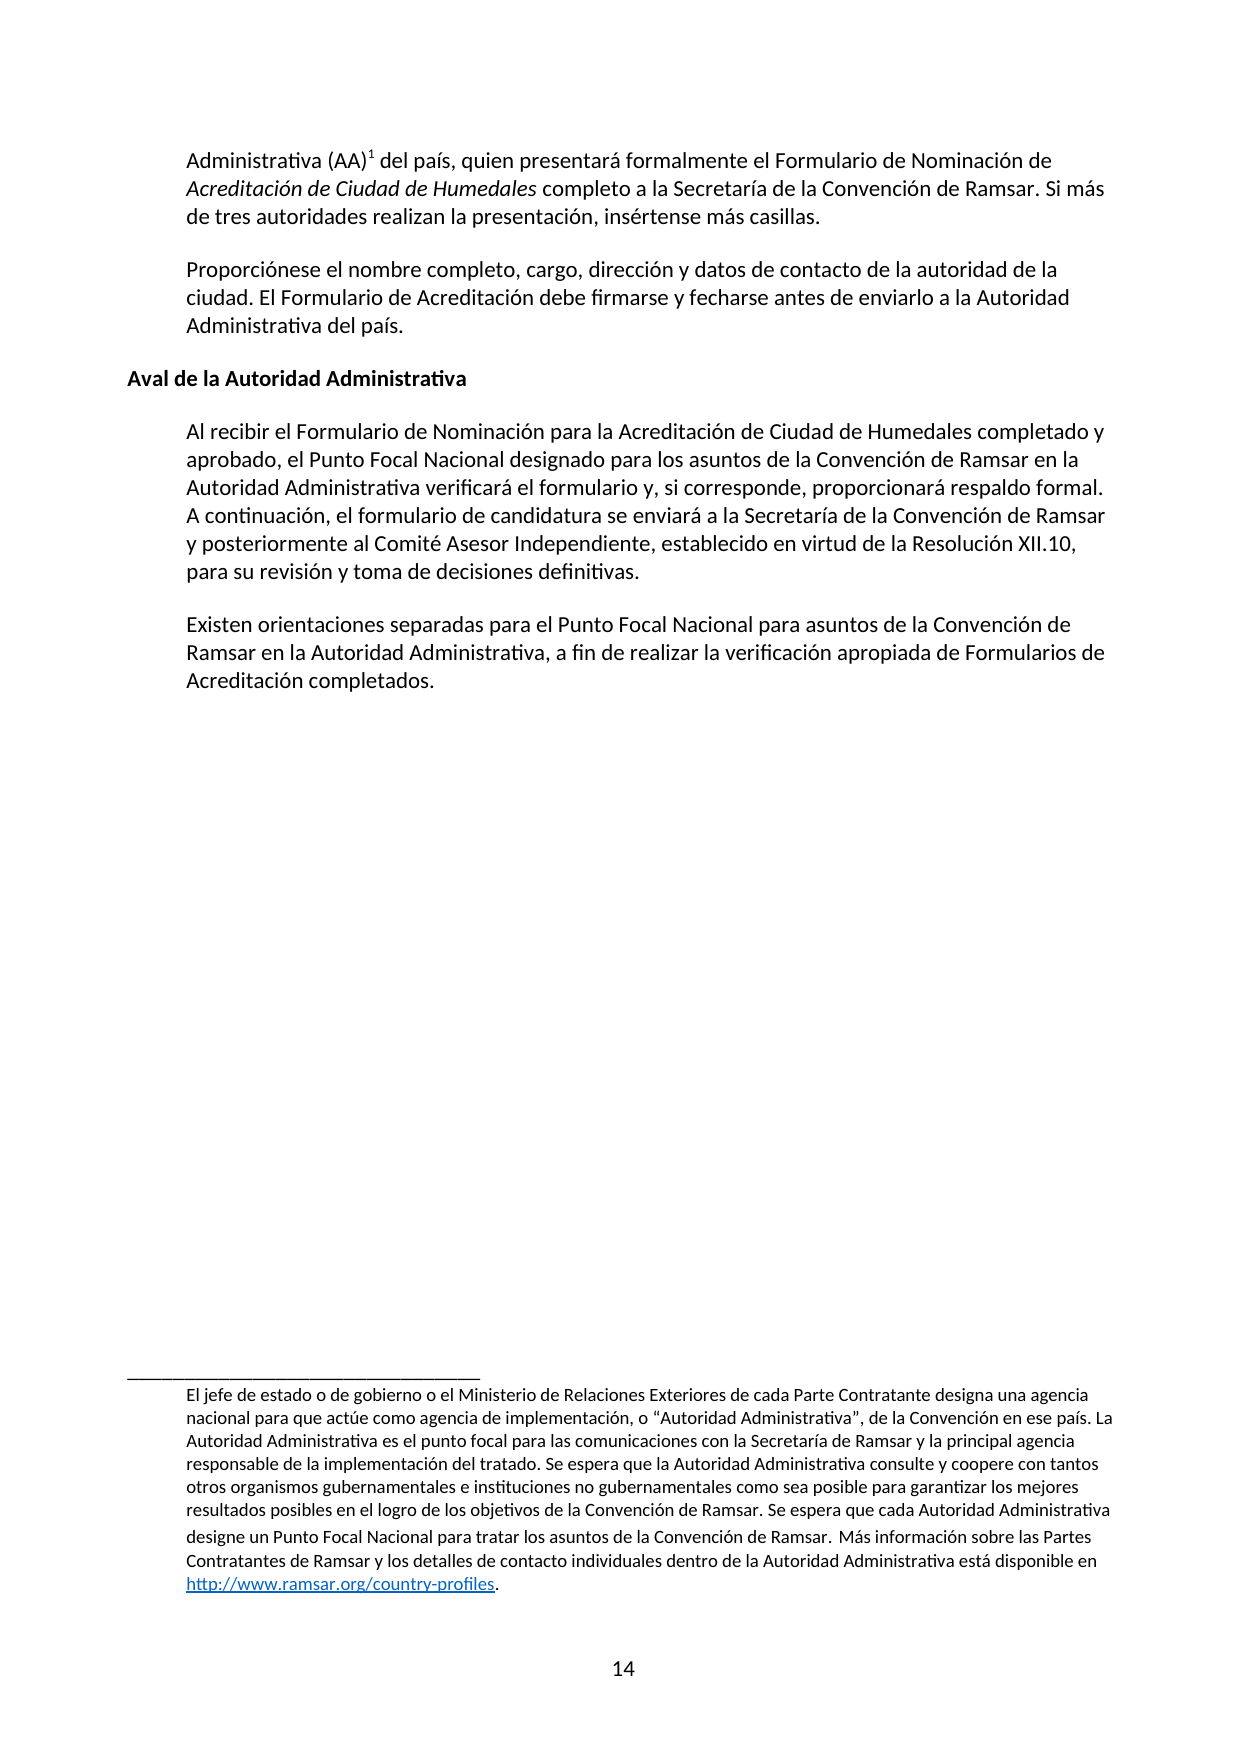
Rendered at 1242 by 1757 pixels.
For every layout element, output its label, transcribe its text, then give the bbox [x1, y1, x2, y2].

list Existen orientaciones separadas para el Punto Focal Nacional para asuntos de la Convención de Ramsar en la Autoridad Administrativa, a fin de realizar la verificación apropiada de Formularios de Acreditación completados. [186, 610, 1119, 694]
text Aval de la Autoridad Administrativa [127, 364, 1117, 392]
list Al recibir el Formulario de Nominación para la Acreditación de Ciudad de Humedales completado y aprobado, el Punto Focal Nacional designado para los asuntos de la Convención de Ramsar en la Autoridad Administrativa verificará el formulario y, si corresponde, proporcionará respaldo formal. A continuación, el formulario de candidatura se enviará a la Secretaría de la Convención de Ramsar y posteriormente al Comité Asesor Independiente, establecido en virtud de la Resolución XII.10, para su revisión y toma de decisiones definitivas. [186, 417, 1119, 585]
list Proporciónese el nombre completo, cargo, dirección y datos de contacto de la autoridad de la ciudad. El Formulario de Acreditación debe firmarse y fecharse antes de enviarlo a la Autoridad Administrativa del país. [186, 255, 1119, 339]
list _______________________________ El jefe de estado o de gobierno o el Ministerio de Relaciones Exteriores de cada Parte Contratante designa una agencia nacional para que actúe como agencia de implementación, o “Autoridad Administrativa”, de la Convención en ese país. La Autoridad Administrativa es el punto focal para las comunicaciones con la Secretaría de Ramsar y la principal agencia responsable de la implementación del tratado. Se espera que la Autoridad Administrativa consulte y coopere con tantos otros organismos gubernamentales e instituciones no gubernamentales como sea posible para garantizar los mejores resultados posibles en el logro de los objetivos de la Convención de Ramsar. Se espera que cada Autoridad Administrativa designe un Punto Focal Nacional para tratar los asuntos de la Convención de Ramsar. Más información sobre las Partes Contratantes de Ramsar y los detalles de contacto individuales dentro de la Autoridad Administrativa está disponible en http://www.ramsar.org/country-profiles. [127, 1355, 1119, 1595]
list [186, 146, 1119, 230]
